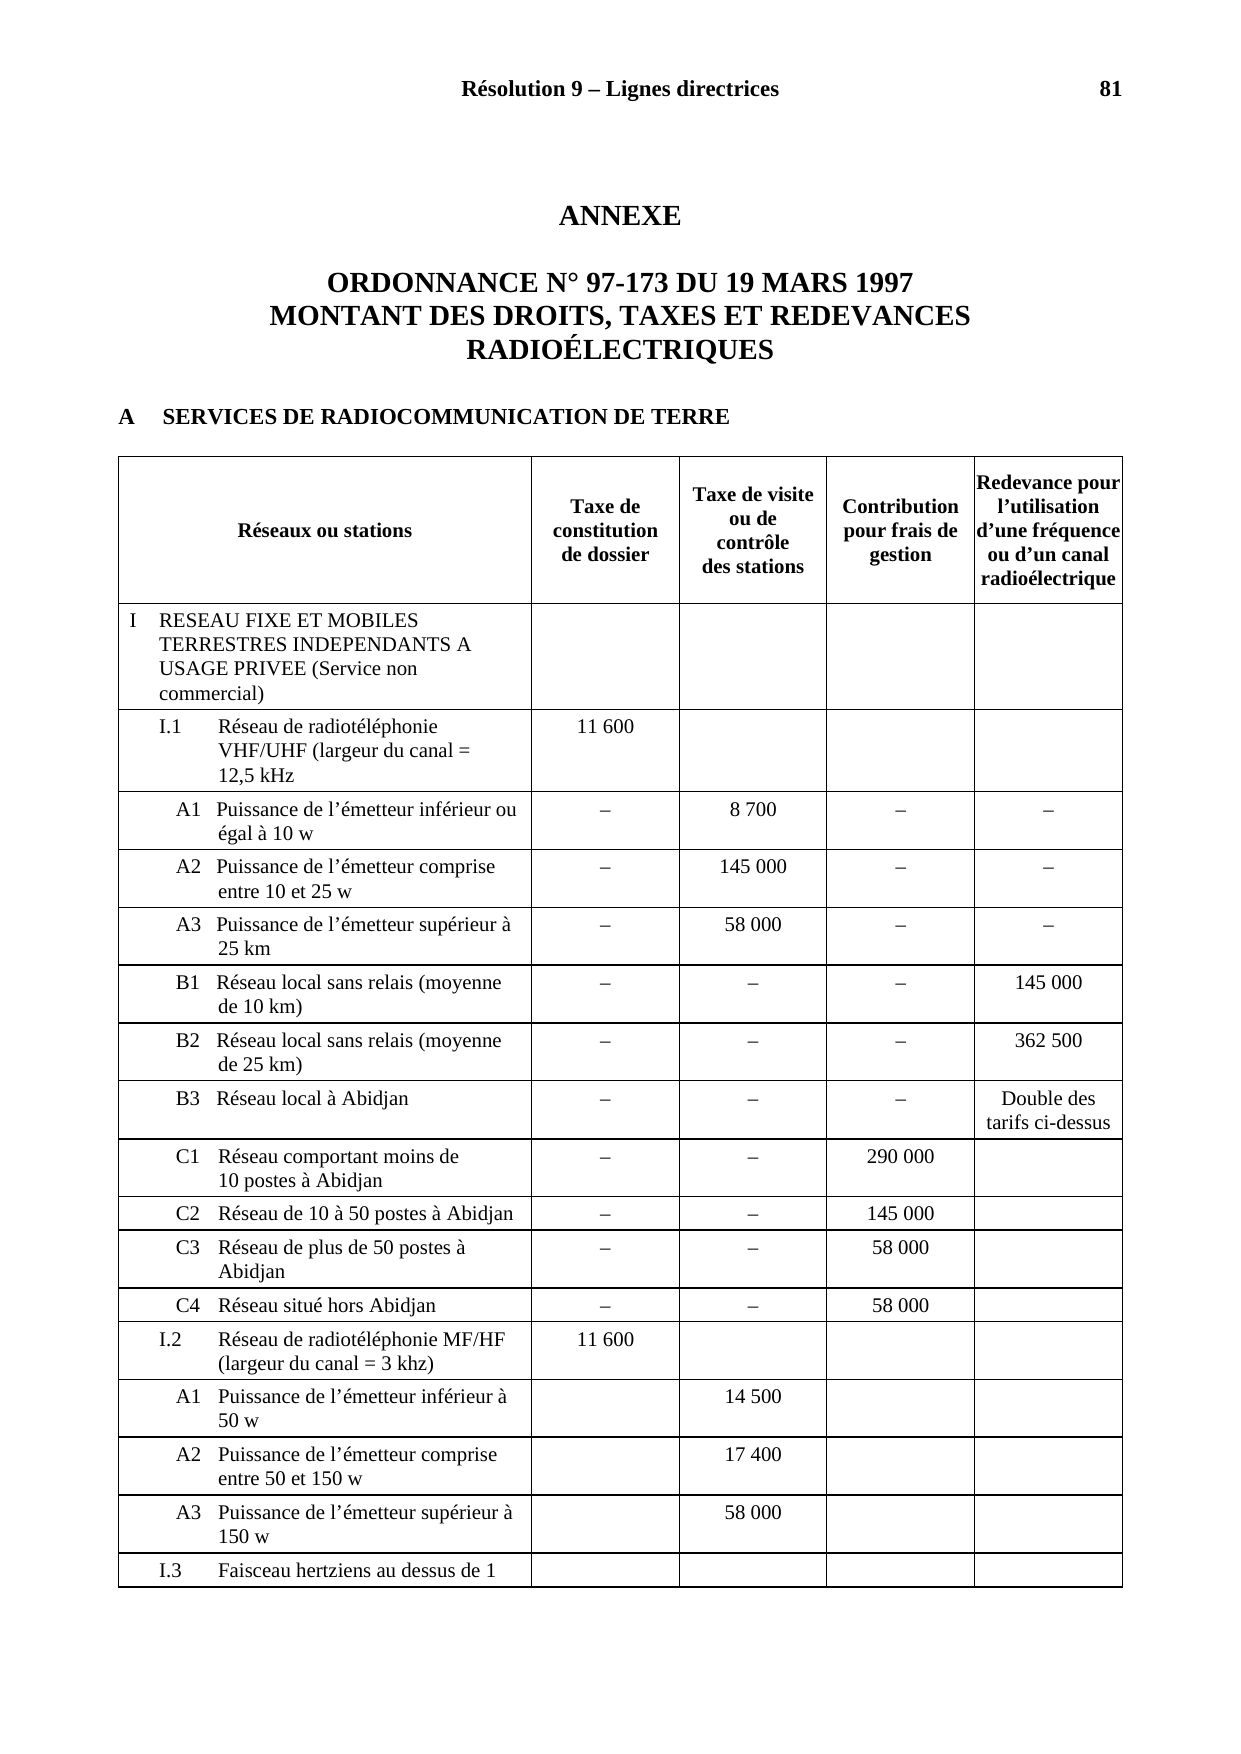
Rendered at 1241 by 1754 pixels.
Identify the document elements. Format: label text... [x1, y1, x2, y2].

table_cell C1 Réseau comportant moins de 10 postes à Abidjan [119, 1140, 531, 1196]
table_cell – [532, 1024, 679, 1080]
table_cell [827, 1322, 974, 1379]
table_cell [532, 1438, 679, 1494]
table_cell B2 Réseau local sans relais (moyenne de 25 km) [119, 1024, 531, 1080]
table_cell I.1 Réseau de radiotéléphonie VHF/UHF (largeur du canal = 12,5 kHz [119, 710, 531, 791]
table_header Taxe de visite ou de contrôle des stations [680, 457, 826, 602]
table_cell – [532, 908, 679, 964]
table_cell 362 500 [975, 1024, 1122, 1080]
table_cell C2 Réseau de 10 à 50 postes à Abidjan [119, 1197, 531, 1229]
table_header Contribution pour frais de gestion [827, 457, 974, 602]
table_cell Double des tarifs ci-dessus [975, 1081, 1122, 1138]
table_cell B1 Réseau local sans relais (moyenne de 10 km) [119, 966, 531, 1022]
table_cell [975, 1554, 1122, 1586]
table_cell [975, 710, 1122, 791]
table_header Redevance pour l’utilisation d’une fréquence ou d’un canal radioélectrique [975, 457, 1122, 602]
table_cell A2 Puissance de l’émetteur comprise entre 50 et 150 w [119, 1438, 531, 1494]
table_cell [975, 1438, 1122, 1494]
table_cell A2 Puissance de l’émetteur comprise entre 10 et 25 w [119, 850, 531, 907]
table_cell C4 Réseau situé hors Abidjan [119, 1289, 531, 1321]
table_cell [975, 1380, 1122, 1436]
table_cell – [680, 966, 826, 1022]
table_cell 14 500 [680, 1380, 826, 1436]
table_cell [827, 710, 974, 791]
table_cell 145 000 [975, 966, 1122, 1022]
table_cell 8 700 [680, 792, 826, 849]
table_header Réseaux ou stations [119, 457, 531, 602]
table_cell [680, 710, 826, 791]
table_cell 145 000 [680, 850, 826, 907]
table_cell 58 000 [827, 1231, 974, 1287]
table_cell – [827, 1081, 974, 1138]
table_cell – [827, 792, 974, 849]
table_cell [827, 1438, 974, 1494]
table_cell [975, 1197, 1122, 1229]
table_cell [975, 1140, 1122, 1196]
table_cell I.2 Réseau de radiotéléphonie MF/HF (largeur du canal = 3 khz) [119, 1322, 531, 1379]
table_cell – [975, 850, 1122, 907]
table_cell [827, 1554, 974, 1586]
table_cell – [975, 792, 1122, 849]
table_cell – [827, 850, 974, 907]
table_cell [532, 1554, 679, 1586]
table_cell – [532, 1197, 679, 1229]
table_cell – [680, 1140, 826, 1196]
table_cell – [680, 1024, 826, 1080]
table_cell – [680, 1081, 826, 1138]
table_cell – [827, 966, 974, 1022]
table_cell – [532, 1289, 679, 1321]
table_cell 11 600 [532, 710, 679, 791]
table_cell – [680, 1231, 826, 1287]
table_cell – [975, 908, 1122, 964]
table_cell [975, 1322, 1122, 1379]
table_cell I RESEAU FIXE ET MOBILES TERRESTRES INDEPENDANTS A USAGE PRIVEE (Service non commercial) [119, 604, 531, 709]
table_cell 145 000 [827, 1197, 974, 1229]
table_header Taxe de constitution de dossier [532, 457, 679, 602]
table_cell – [532, 850, 679, 907]
table_cell [975, 1289, 1122, 1321]
table_cell [827, 1496, 974, 1552]
table_cell [680, 1322, 826, 1379]
table_cell [827, 1380, 974, 1436]
table_cell – [827, 1024, 974, 1080]
table_cell – [680, 1289, 826, 1321]
table_cell A3 Puissance de l’émetteur supérieur à 150 w [119, 1496, 531, 1552]
table_cell – [532, 1081, 679, 1138]
table_cell [975, 604, 1122, 709]
table_cell [680, 1554, 826, 1586]
table_cell A3 Puissance de l’émetteur supérieur à 25 km [119, 908, 531, 964]
table_cell – [680, 1197, 826, 1229]
table_cell 17 400 [680, 1438, 826, 1494]
table_cell – [532, 792, 679, 849]
table_cell 11 600 [532, 1322, 679, 1379]
table_cell [975, 1496, 1122, 1552]
table_cell [975, 1231, 1122, 1287]
table_cell A1 Puissance de l’émetteur inférieur ou égal à 10 w [119, 792, 531, 849]
table_cell 58 000 [827, 1289, 974, 1321]
table_cell B3 Réseau local à Abidjan [119, 1081, 531, 1138]
table_cell [680, 604, 826, 709]
table_cell 58 000 [680, 908, 826, 964]
subtitle A SERVICES DE RADIOCOMMUNICATION DE TERRE [118, 403, 1122, 429]
table_cell [532, 1496, 679, 1552]
table_cell A1 Puissance de l’émetteur inférieur à 50 w [119, 1380, 531, 1436]
table_cell [532, 1380, 679, 1436]
table_cell – [827, 908, 974, 964]
table_cell 58 000 [680, 1496, 826, 1552]
table_cell – [532, 1140, 679, 1196]
table_cell – [532, 1231, 679, 1287]
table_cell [119, 1554, 531, 1586]
table_cell C3 Réseau de plus de 50 postes à Abidjan [119, 1231, 531, 1287]
title ANNEXE ORDONNANCE N° 97-173 DU 19 MARS 1997 MONTANT DES DROITS, TAXES ET REDEVANCES RADIOÉLECTRIQUES [118, 198, 1122, 365]
table_cell [532, 604, 679, 709]
table_cell 290 000 [827, 1140, 974, 1196]
table_cell – [532, 966, 679, 1022]
table_cell [827, 604, 974, 709]
